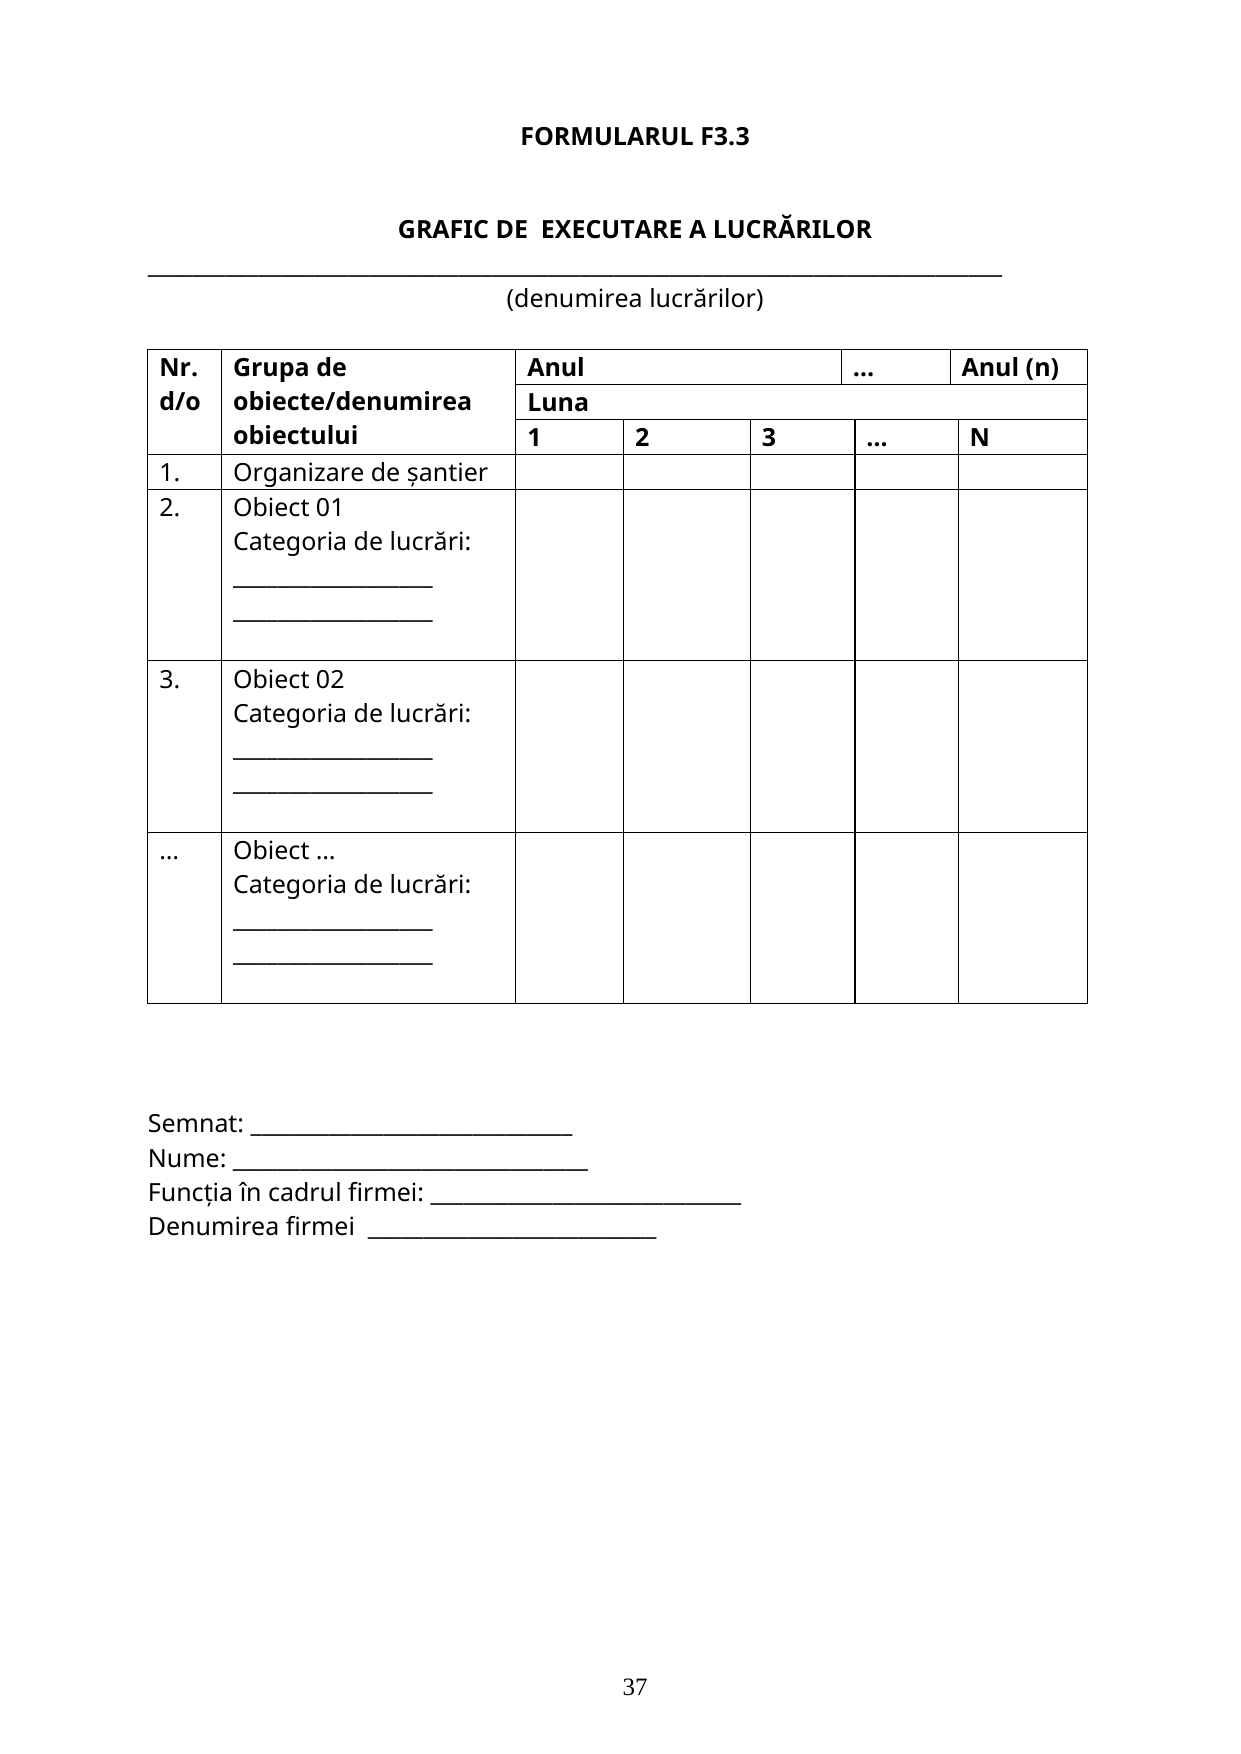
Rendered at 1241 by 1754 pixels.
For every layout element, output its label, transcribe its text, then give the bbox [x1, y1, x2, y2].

text _____________________________________________________________________________ [148, 246, 1122, 280]
table_cell [516, 455, 623, 489]
table_cell Organizare de şantier [222, 455, 515, 489]
table_cell [624, 661, 750, 832]
text (denumirea lucrărilor) [148, 280, 1122, 314]
table_cell Luna [516, 385, 1087, 419]
table_cell Obiect … Categoria de lucrări: __________________ __________________ [222, 833, 515, 1003]
table_cell [516, 661, 623, 832]
table_cell [624, 833, 750, 1003]
table_header Anul (n) [951, 350, 1087, 383]
table_cell 2 [624, 420, 750, 454]
table_cell [751, 661, 854, 832]
table_cell [856, 661, 958, 832]
table_cell [751, 455, 854, 489]
text Funcţia în cadrul firmei: ____________________________ [148, 1174, 1122, 1208]
table_cell … [856, 420, 958, 454]
table_cell [624, 490, 750, 660]
table_header Anul [516, 350, 841, 383]
table_header Nr. d/o [148, 350, 221, 454]
table_cell 3 [751, 420, 854, 454]
table_header Grupa de obiecte/denumirea obiectului [222, 350, 515, 454]
text GRAFIC DE EXECUTARE A LUCRĂRILOR [148, 212, 1122, 246]
table_cell 1 [516, 420, 623, 454]
text Semnat: _____________________________ [148, 1106, 1122, 1140]
table_cell 2. [148, 490, 221, 660]
text Denumirea firmei __________________________ [148, 1208, 1122, 1242]
table_cell [856, 833, 958, 1003]
text Nume: ________________________________ [148, 1140, 1122, 1174]
table_cell [516, 833, 623, 1003]
table_cell 1. [148, 455, 221, 489]
table_cell [959, 490, 1087, 660]
table_cell [624, 455, 750, 489]
table_cell N [959, 420, 1087, 454]
table_cell [959, 455, 1087, 489]
table_header … [842, 350, 950, 383]
table_cell [959, 833, 1087, 1003]
table_cell [856, 455, 958, 489]
table_cell … [148, 833, 221, 1003]
text FORMULARUL F3.3 [148, 118, 1122, 152]
table_cell 3. [148, 661, 221, 832]
table_cell [516, 490, 623, 660]
table_cell Obiect 02 Categoria de lucrări: __________________ __________________ [222, 661, 515, 832]
table_cell [751, 833, 854, 1003]
table_cell Obiect 01 Categoria de lucrări: __________________ __________________ [222, 490, 515, 660]
table_cell [751, 490, 854, 660]
table_cell [856, 490, 958, 660]
table_cell [959, 661, 1087, 832]
